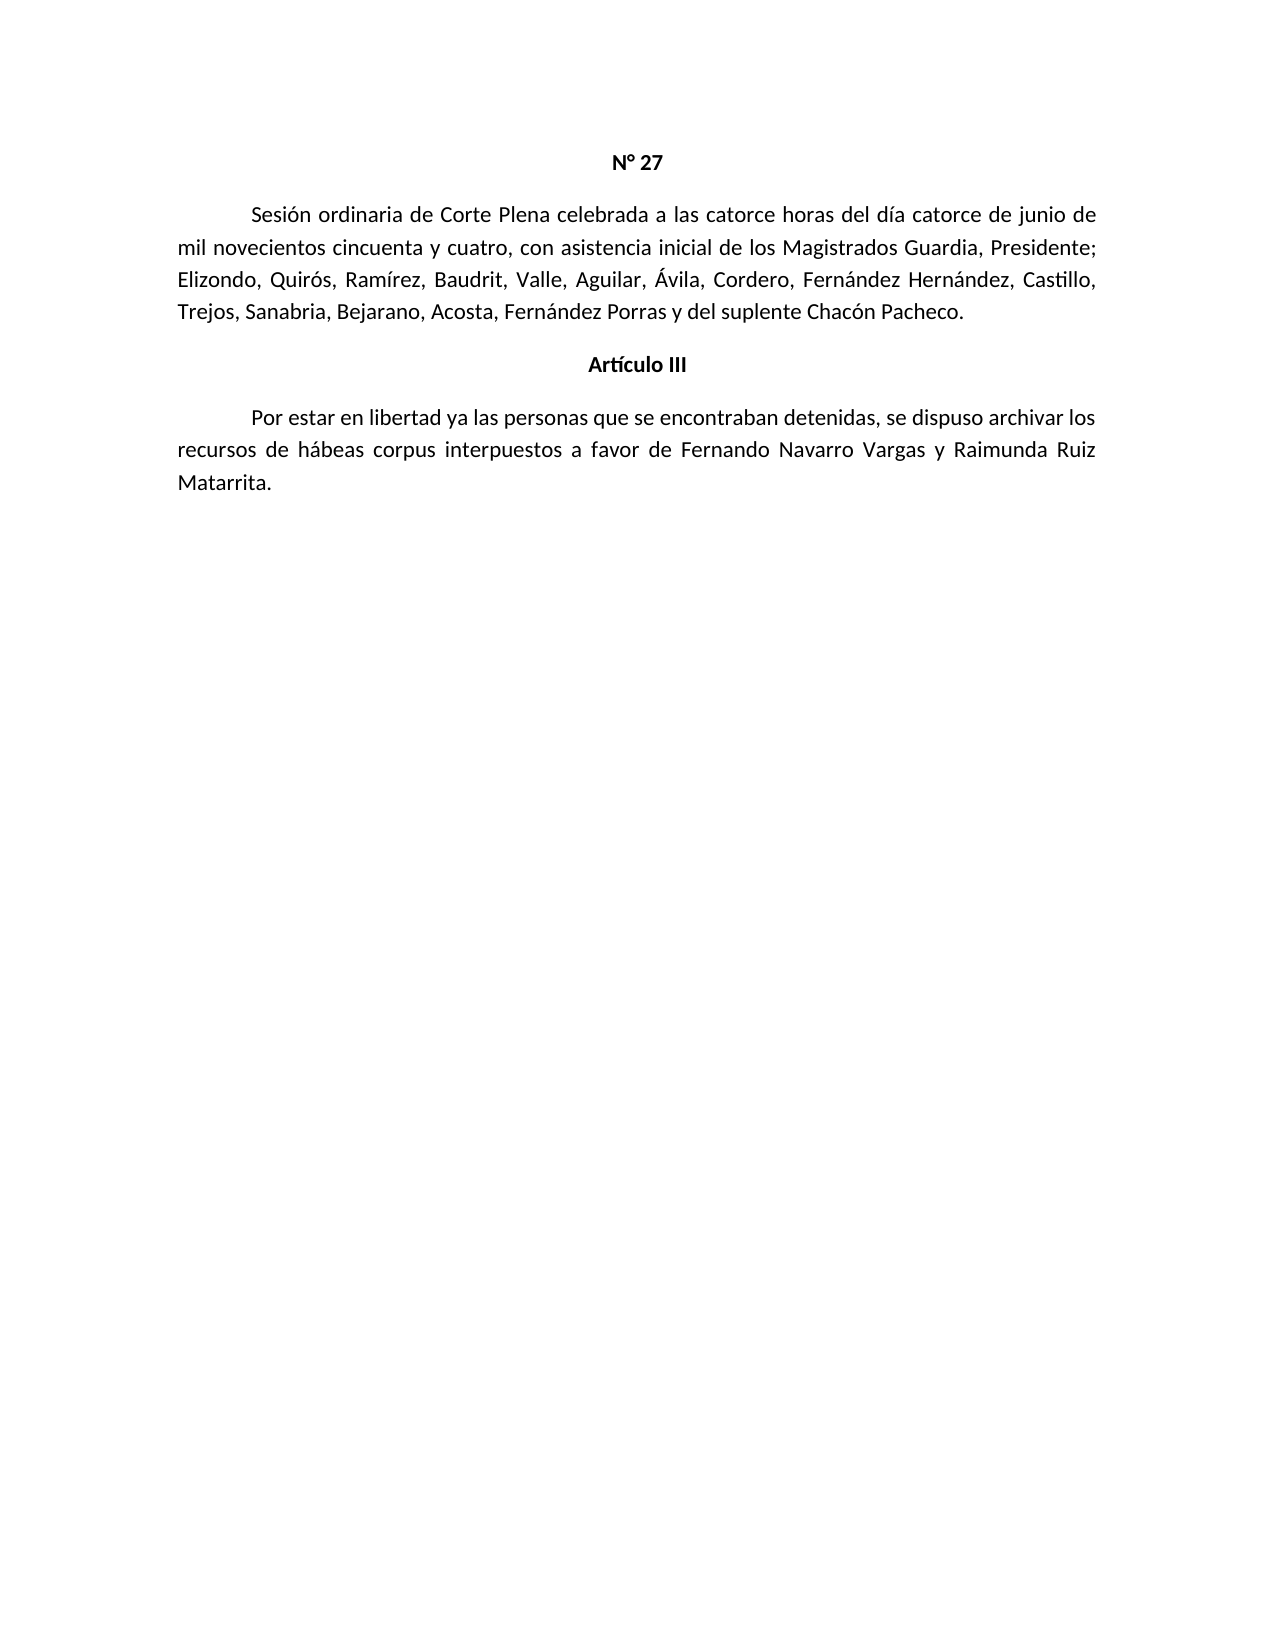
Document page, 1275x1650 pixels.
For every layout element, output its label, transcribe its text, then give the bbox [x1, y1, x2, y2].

text Sesión ordinaria de Corte Plena celebrada a las catorce horas del día catorce de junio de mil novecientos cincuenta y cuatro, con asistencia inicial de los Magistrados Guardia, Presidente; Elizondo, Quirós, Ramírez, Baudrit, Valle, Aguilar, Ávila, Cordero, Fernández Hernández, Castillo, Trejos, Sanabria, Bejarano, Acosta, Fernández Porras y del suplente Chacón Pacheco. [177, 201, 1098, 325]
text N° 27 [177, 148, 1098, 176]
text Artículo III [177, 350, 1098, 378]
text Por estar en libertad ya las personas que se encontraban detenidas, se dispuso archivar los recursos de hábeas corpus interpuestos a favor de Fernando Navarro Vargas y Raimunda Ruiz Matarrita. [177, 403, 1098, 496]
